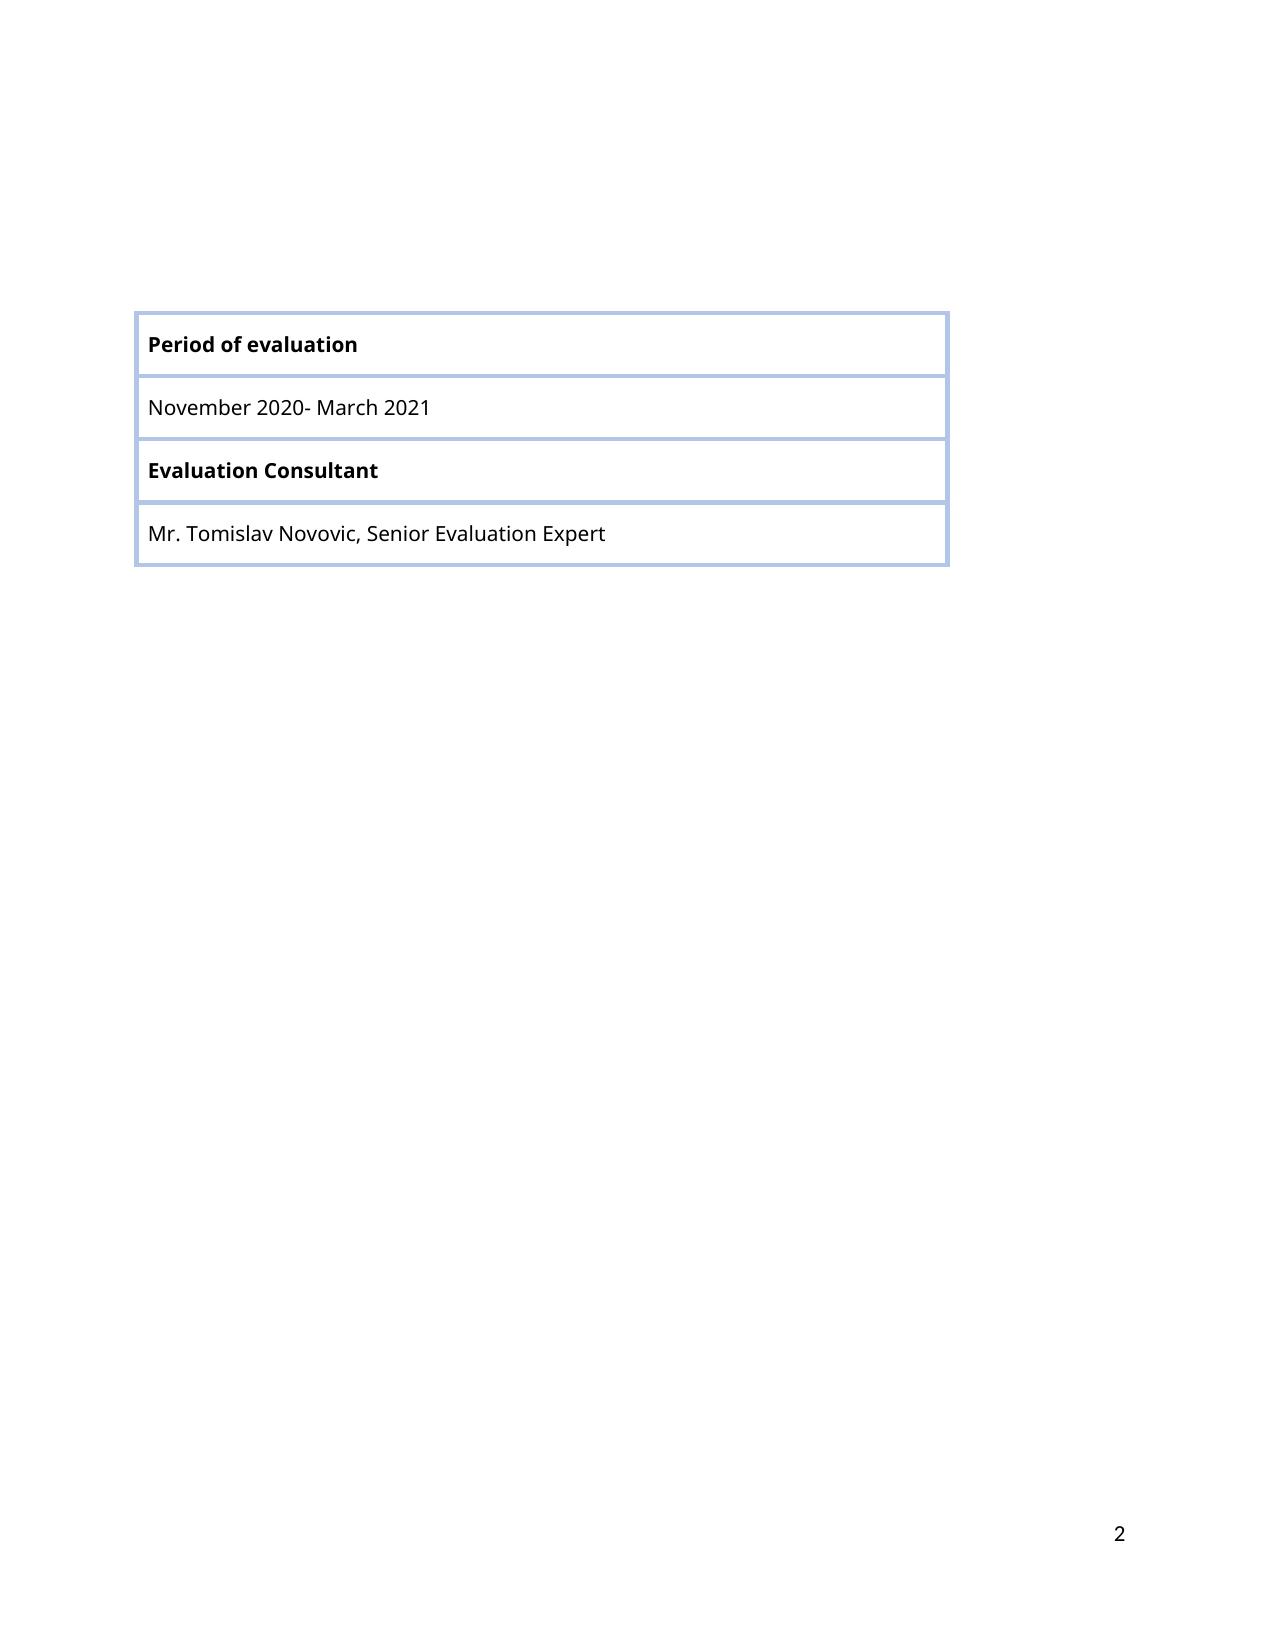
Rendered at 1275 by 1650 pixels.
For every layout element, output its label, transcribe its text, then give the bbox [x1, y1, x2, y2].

table_cell Mr. Tomislav Novovic, Senior Evaluation Expert [139, 505, 945, 563]
table_header Period of evaluation [139, 315, 945, 374]
table_cell Evaluation Consultant [139, 441, 945, 500]
table_cell November 2020- March 2021 [139, 378, 945, 437]
